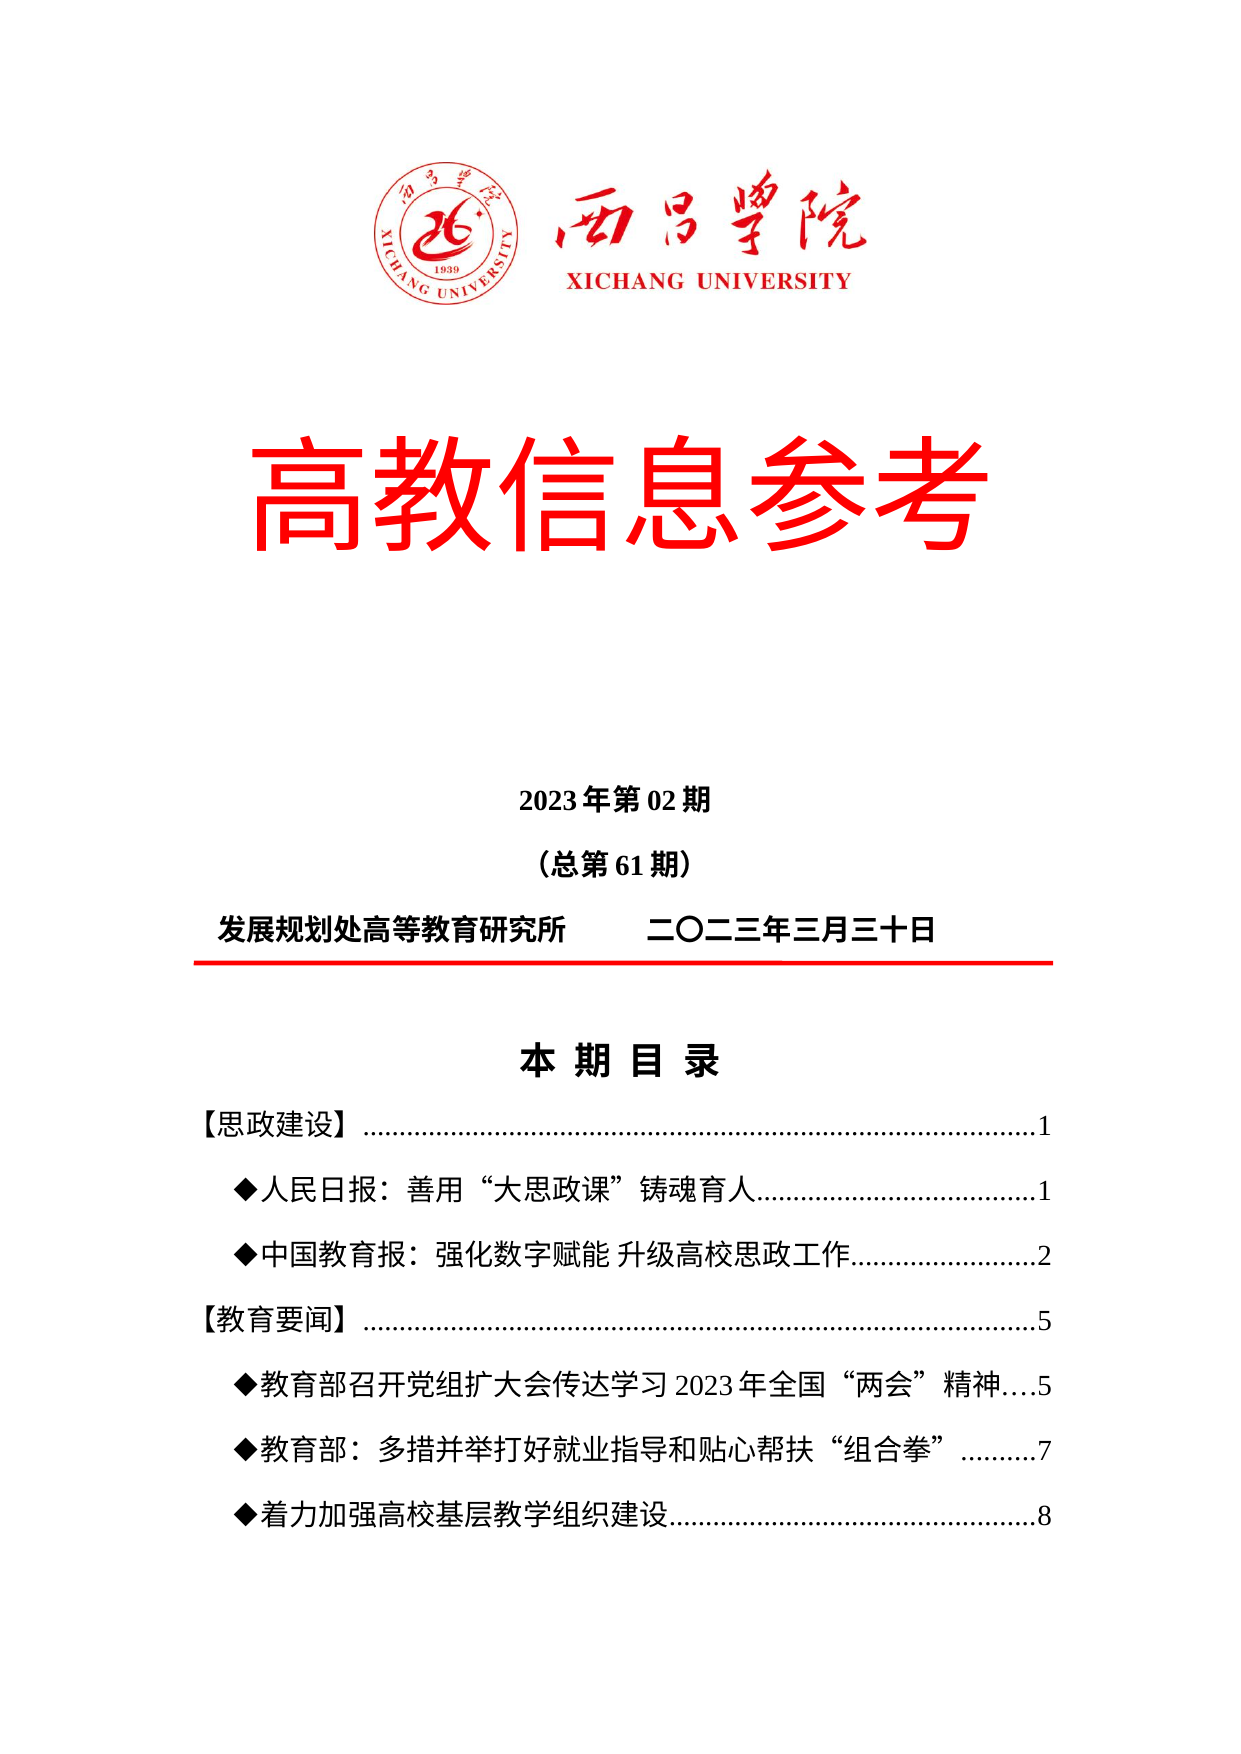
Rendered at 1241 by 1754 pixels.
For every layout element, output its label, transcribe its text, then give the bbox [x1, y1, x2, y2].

text 本 期 目 录 [187, 1026, 1053, 1091]
picture [373, 162, 867, 305]
text （总第61期） [187, 831, 1042, 896]
text 2023年第02期 [187, 766, 1042, 831]
text 发展规划处高等教育研究所 二〇二三年三月三十日 [187, 896, 1042, 961]
text 高教信息参考 [187, 389, 1053, 584]
